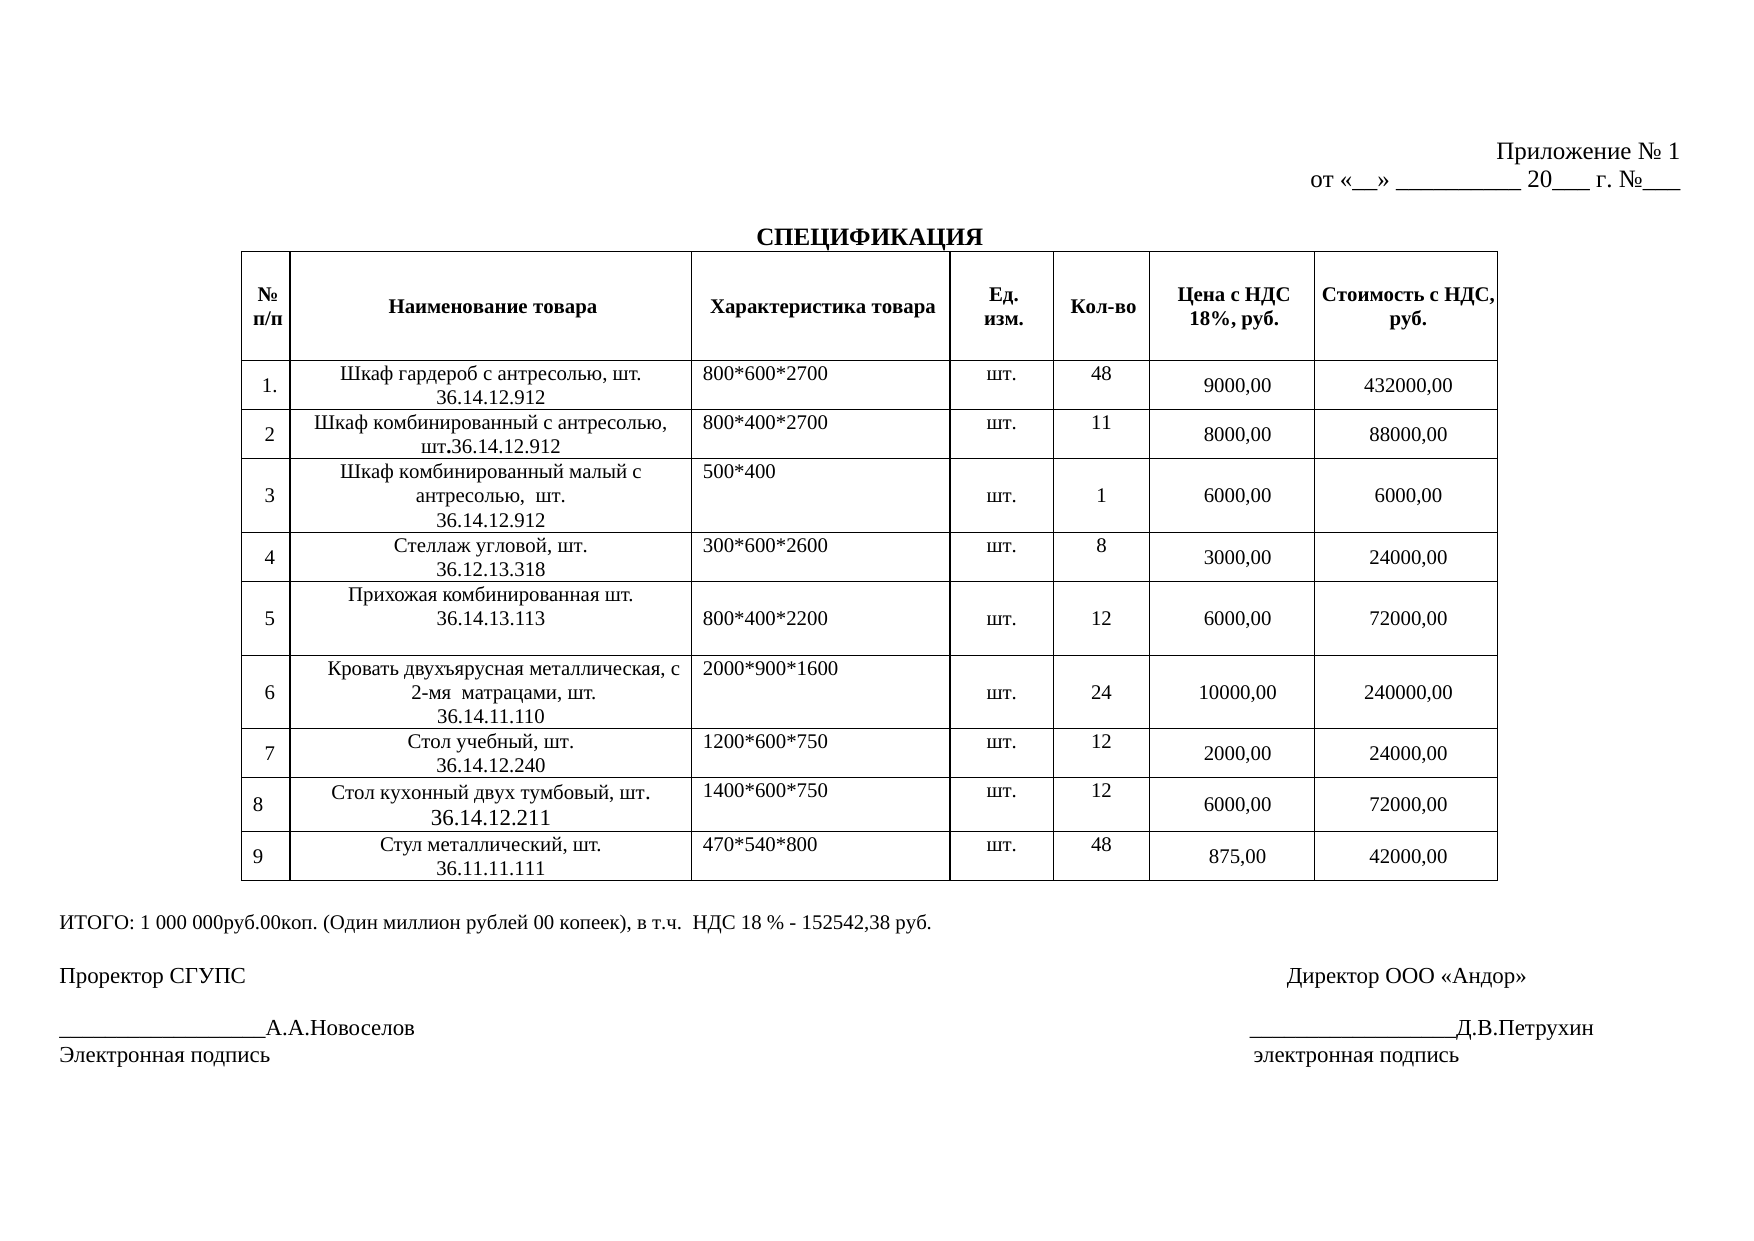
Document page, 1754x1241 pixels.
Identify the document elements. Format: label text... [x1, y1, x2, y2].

table_cell 6000,00 [1315, 459, 1497, 532]
table_cell 10000,00 [1150, 656, 1314, 728]
table_cell шт. [951, 582, 1053, 654]
table_cell 1400*600*750 [692, 778, 949, 831]
table_header Кол-во [1054, 252, 1149, 360]
text СПЕЦИФИКАЦИЯ [59, 222, 1680, 251]
table_cell 875,00 [1150, 832, 1314, 880]
table_cell шт. [951, 410, 1053, 458]
table_header Наименование товара [291, 252, 691, 360]
table_cell 7 [242, 729, 289, 777]
text от «__» __________ 20___ г. №___ [0, 164, 1680, 193]
table_cell 240000,00 [1315, 656, 1497, 728]
text __________________А.А.Новоселов __________________Д.В.Петрухин [59, 1014, 1680, 1041]
table_cell 470*540*800 [692, 832, 949, 880]
table_header Стоимость с НДС, руб. [1315, 252, 1497, 360]
table_cell 800*400*2700 [692, 410, 949, 458]
table_cell 432000,00 [1315, 361, 1497, 409]
table_cell Шкаф комбинированный малый с антресолью, шт. 36.14.12.912 [291, 459, 691, 532]
table_cell 3000,00 [1150, 533, 1314, 581]
table_cell 6 [242, 656, 289, 728]
text Приложение № 1 [29, 136, 1680, 164]
table_cell 5 [242, 582, 289, 654]
table_cell 42000,00 [1315, 832, 1497, 880]
table_cell шт. [951, 778, 1053, 831]
table_cell 1. [242, 361, 289, 409]
table_cell Шкаф комбинированный с антресолью, шт.36.14.12.912 [291, 410, 691, 458]
text Проректор СГУПС Директор ООО «Андор» [59, 962, 1680, 988]
table_cell 3 [242, 459, 289, 532]
table_cell 800*600*2700 [692, 361, 949, 409]
table_cell 12 [1054, 729, 1149, 777]
table_cell 6000,00 [1150, 778, 1314, 831]
table_cell Стеллаж угловой, шт. 36.12.13.318 [291, 533, 691, 581]
table_cell 88000,00 [1315, 410, 1497, 458]
table_cell 500*400 [692, 459, 949, 532]
table_cell 4 [242, 533, 289, 581]
table_cell шт. [951, 656, 1053, 728]
table_header Цена с НДС 18%, руб. [1150, 252, 1314, 360]
table_cell 6000,00 [1150, 459, 1314, 532]
table_cell 8 [1054, 533, 1149, 581]
table_cell Стол учебный, шт. 36.14.12.240 [291, 729, 691, 777]
table_header Характеристика товара [692, 252, 949, 360]
table_cell 1200*600*750 [692, 729, 949, 777]
table_cell 24 [1054, 656, 1149, 728]
table_cell 11 [1054, 410, 1149, 458]
table_cell Прихожая комбинированная шт. 36.14.13.113 [291, 582, 691, 654]
table_cell 24000,00 [1315, 533, 1497, 581]
table_cell шт. [951, 361, 1053, 409]
table_header Ед. изм. [951, 252, 1053, 360]
table_cell 800*400*2200 [692, 582, 949, 654]
table_cell шт. [951, 459, 1053, 532]
table_cell 8 [242, 778, 289, 831]
table_cell Кровать двухъярусная металлическая, с 2-мя матрацами, шт. 36.14.11.110 [291, 656, 691, 728]
table_cell 6000,00 [1150, 582, 1314, 654]
text ИТОГО: 1 000 000руб.00коп. (Один миллион рублей 00 копеек), в т.ч. НДС 18 % - 152542,38 руб. [59, 910, 1680, 934]
table_cell 300*600*2600 [692, 533, 949, 581]
table_cell Шкаф гардероб с антресолью, шт. 36.14.12.912 [291, 361, 691, 409]
table_cell 72000,00 [1315, 778, 1497, 831]
table_cell шт. [951, 832, 1053, 880]
text Электронная подпись электронная подпись [59, 1041, 1680, 1067]
table_cell шт. [951, 729, 1053, 777]
table_cell 12 [1054, 778, 1149, 831]
table_cell 2 [242, 410, 289, 458]
table_cell 48 [1054, 832, 1149, 880]
table_cell 9 [242, 832, 289, 880]
table_cell 24000,00 [1315, 729, 1497, 777]
table_cell 72000,00 [1315, 582, 1497, 654]
table_cell 48 [1054, 361, 1149, 409]
table_cell Стол кухонный двух тумбовый, шт. 36.14.12.211 [291, 778, 691, 831]
table_cell 1 [1054, 459, 1149, 532]
table_cell Стул металлический, шт. 36.11.11.111 [291, 832, 691, 880]
table_header № п/п [242, 252, 289, 360]
table_cell 12 [1054, 582, 1149, 654]
table_cell 2000,00 [1150, 729, 1314, 777]
table_cell 8000,00 [1150, 410, 1314, 458]
table_cell 9000,00 [1150, 361, 1314, 409]
table_cell шт. [951, 533, 1053, 581]
table_cell 2000*900*1600 [692, 656, 949, 728]
